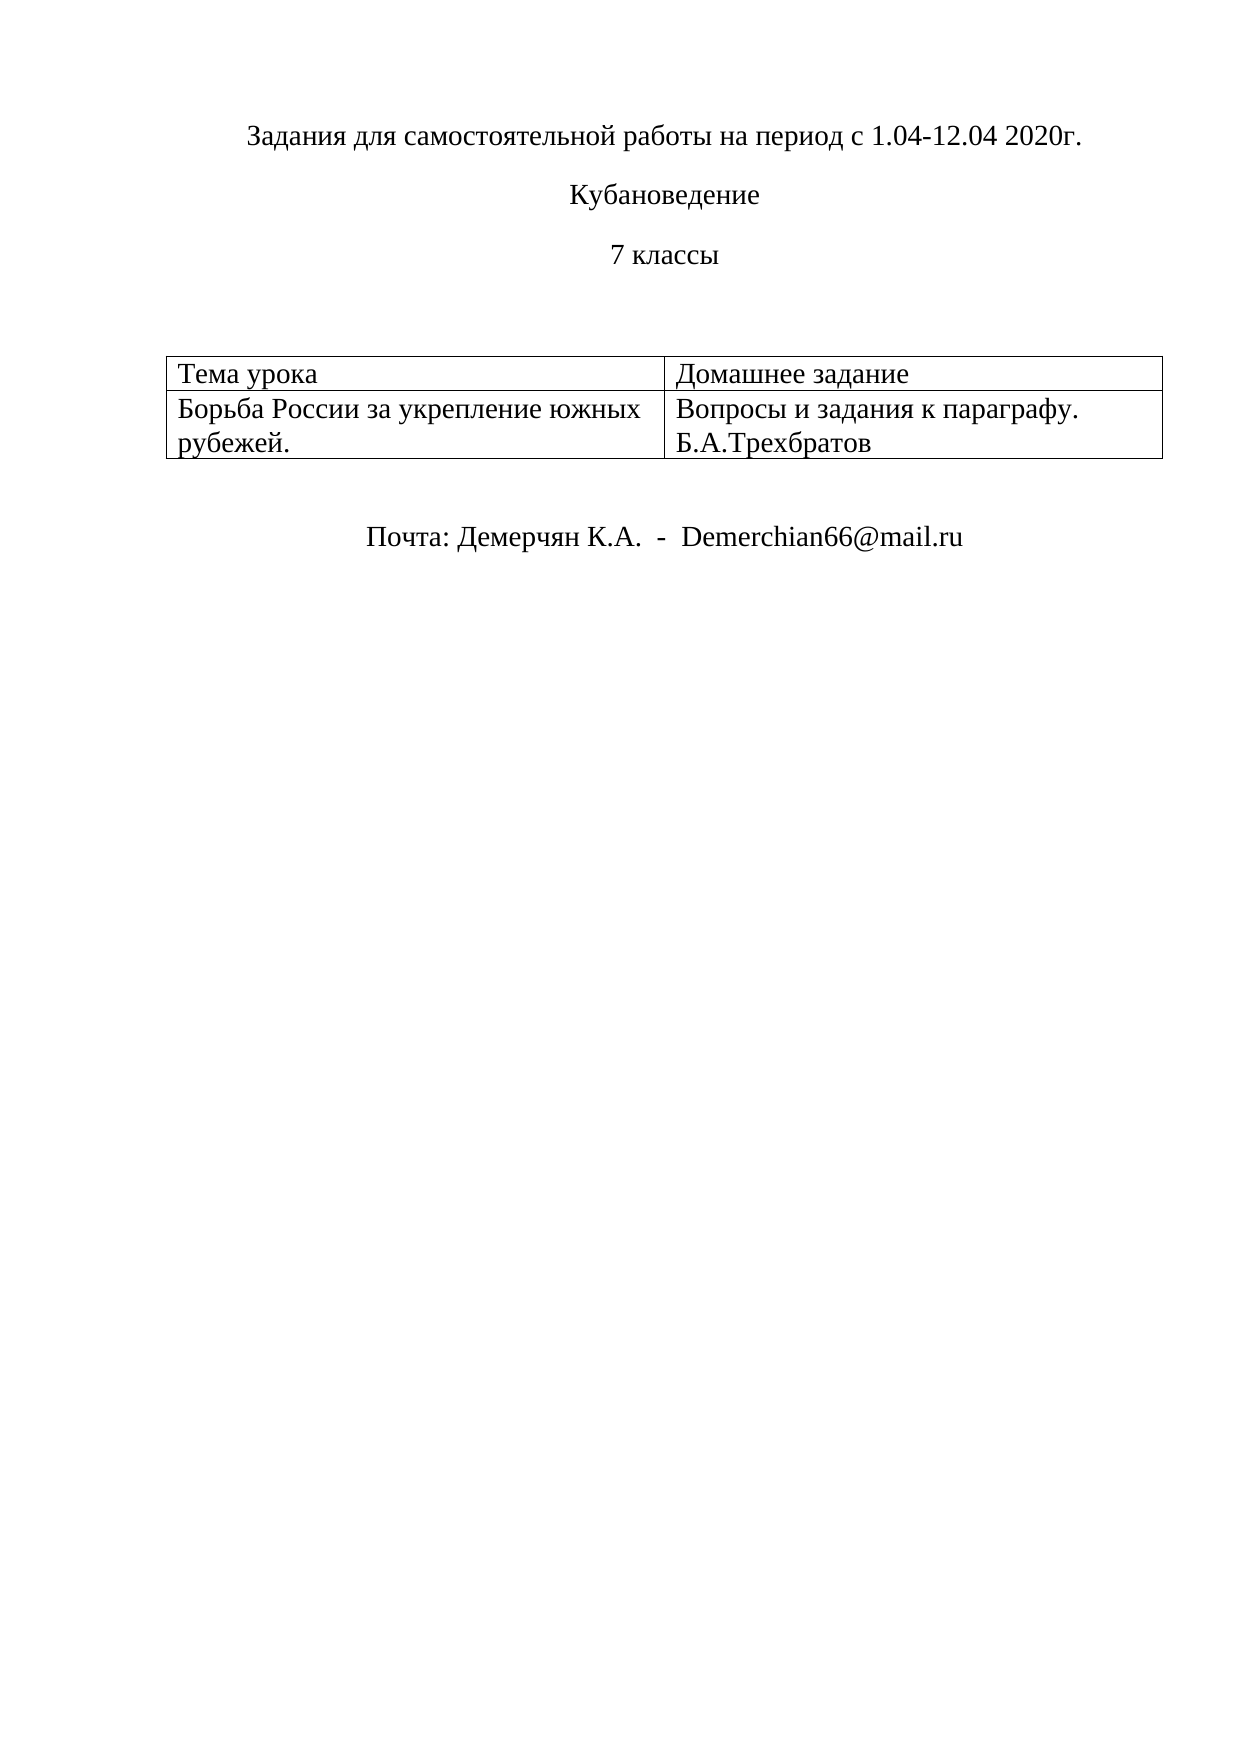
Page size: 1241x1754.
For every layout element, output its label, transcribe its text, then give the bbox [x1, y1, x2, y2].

table_header Тема урока [167, 357, 664, 390]
table_cell Вопросы и задания к параграфу. Б.А.Трехбратов [665, 391, 1162, 458]
text Кубановедение [177, 177, 1152, 211]
table_cell Борьба России за укрепление южных рубежей. [167, 391, 664, 458]
table_header Домашнее задание [665, 357, 1162, 390]
text Задания для самостоятельной работы на период с 1.04-12.04 2020г. [177, 118, 1152, 152]
text Почта: Демерчян К.А. - Demerchian66@mail.ru [177, 519, 1152, 552]
text 7 классы [177, 237, 1152, 270]
